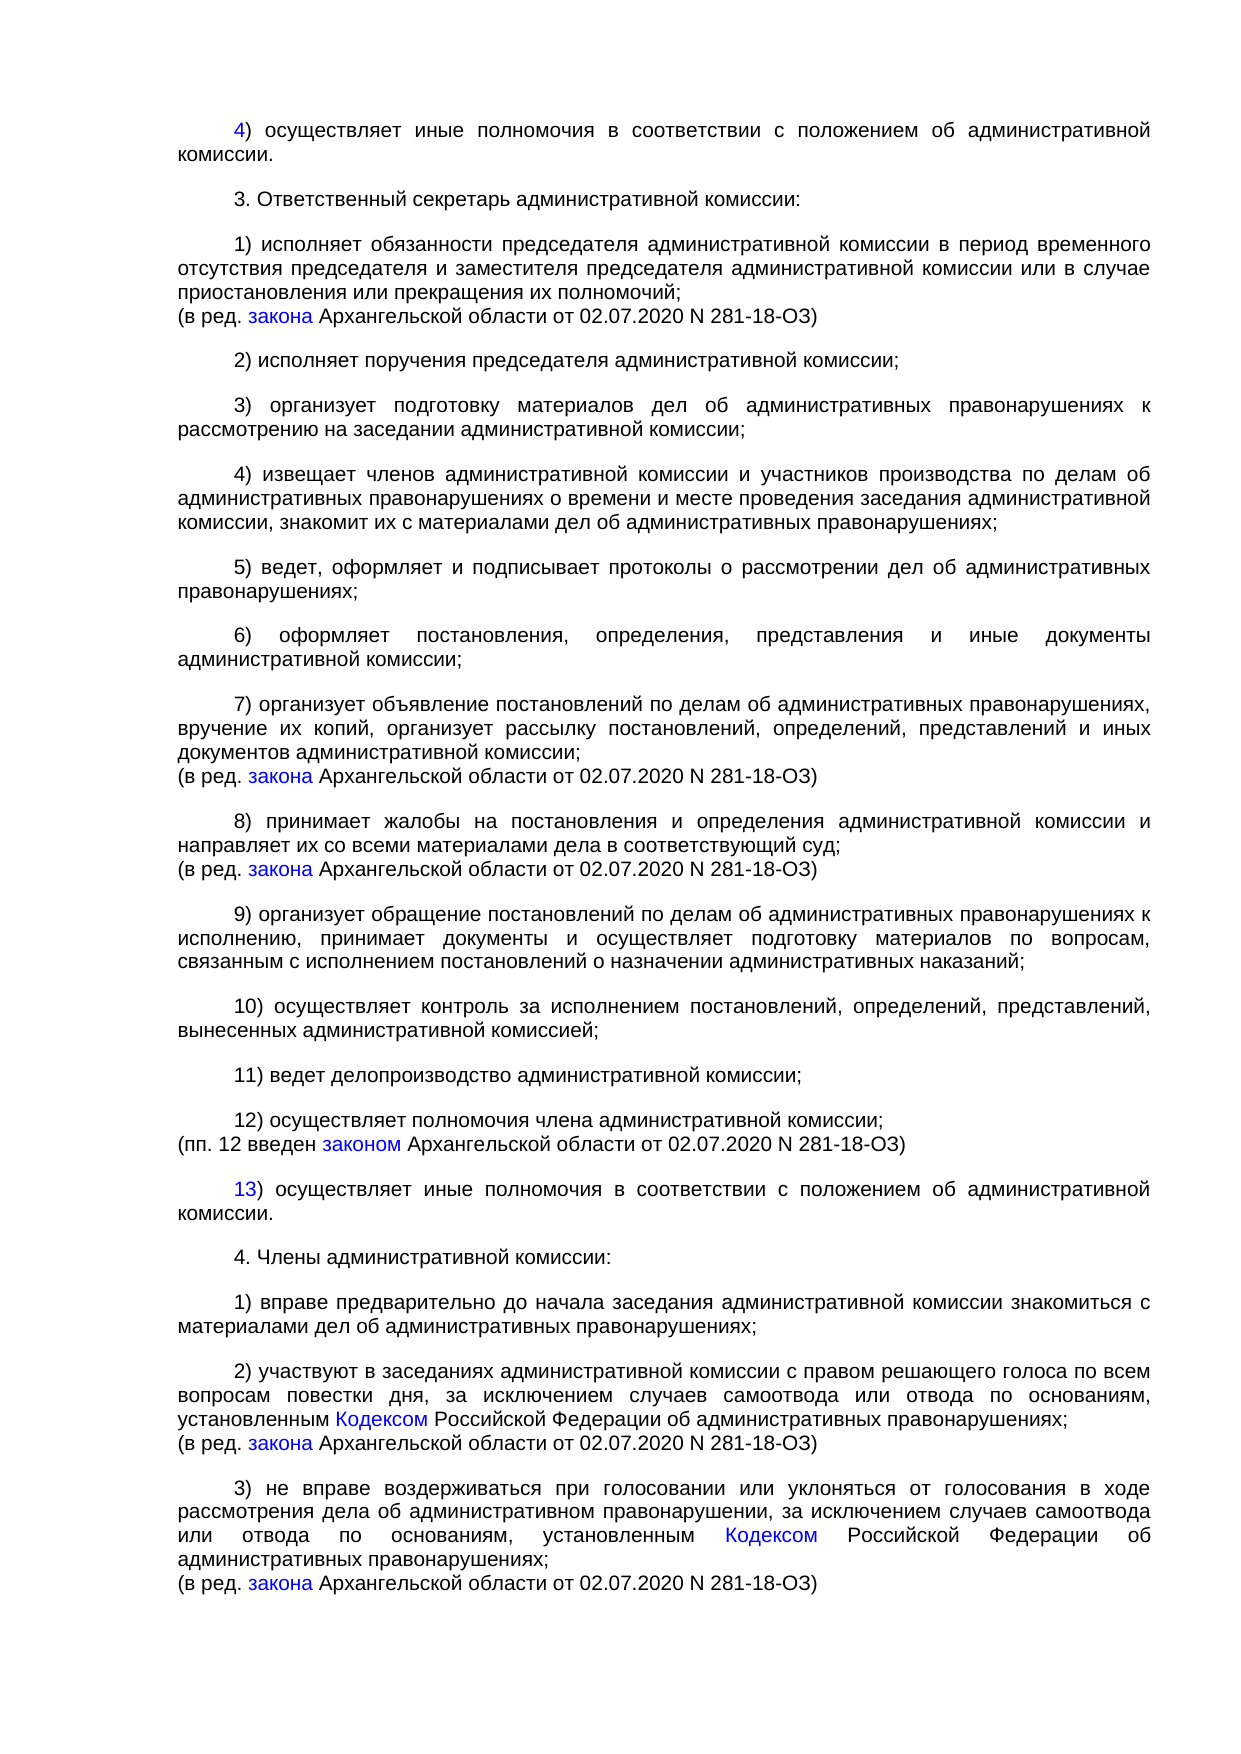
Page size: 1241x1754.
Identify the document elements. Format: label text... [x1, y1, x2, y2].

text 3. Ответственный секретарь административной комиссии: [177, 187, 1152, 211]
text (пп. 12 введен законом Архангельской области от 02.07.2020 N 281-18-ОЗ) [177, 1132, 1152, 1156]
text 2) исполняет поручения председателя административной комиссии; [177, 348, 1152, 372]
text 1) исполняет обязанности председателя административной комиссии в период временного отсутствия председателя и заместителя председателя административной комиссии или в случае приостановления или прекращения их полномочий; [177, 232, 1152, 303]
text 6) оформляет постановления, определения, представления и иные документы административной комиссии; [177, 623, 1152, 671]
text 1) вправе предварительно до начала заседания административной комиссии знакомиться с материалами дел об административных правонарушениях; [177, 1290, 1152, 1338]
text 7) организует объявление постановлений по делам об административных правонарушениях, вручение их копий, организует рассылку постановлений, определений, представлений и иных документов административной комиссии; [177, 692, 1152, 764]
text 3) организует подготовку материалов дел об административных правонарушениях к рассмотрению на заседании административной комиссии; [177, 393, 1152, 441]
text (в ред. закона Архангельской области от 02.07.2020 N 281-18-ОЗ) [177, 1571, 1152, 1595]
text (в ред. закона Архангельской области от 02.07.2020 N 281-18-ОЗ) [177, 1431, 1152, 1454]
text 12) осуществляет полномочия члена административной комиссии; [177, 1108, 1152, 1132]
text 4) извещает членов административной комиссии и участников производства по делам об административных правонарушениях о времени и месте проведения заседания административной комиссии, знакомит их с материалами дел об административных правонарушениях; [177, 462, 1152, 534]
text 3) не вправе воздерживаться при голосовании или уклоняться от голосования в ходе рассмотрения дела об административном правонарушении, за исключением случаев самоотвода или отвода по основаниям, установленным Кодексом Российской Федерации об административных правонарушениях; [177, 1475, 1152, 1571]
text 10) осуществляет контроль за исполнением постановлений, определений, представлений, вынесенных административной комиссией; [177, 994, 1152, 1042]
text 2) участвуют в заседаниях административной комиссии с правом решающего голоса по всем вопросам повестки дня, за исключением случаев самоотвода или отвода по основаниям, установленным Кодексом Российской Федерации об административных правонарушениях; [177, 1359, 1152, 1431]
text 11) ведет делопроизводство административной комиссии; [177, 1063, 1152, 1087]
text 5) ведет, оформляет и подписывает протоколы о рассмотрении дел об административных правонарушениях; [177, 554, 1152, 602]
text (в ред. закона Архангельской области от 02.07.2020 N 281-18-ОЗ) [177, 764, 1152, 788]
text 4) осуществляет иные полномочия в соответствии с положением об административной комиссии. [177, 118, 1152, 166]
text (в ред. закона Архангельской области от 02.07.2020 N 281-18-ОЗ) [177, 303, 1152, 327]
text 8) принимает жалобы на постановления и определения административной комиссии и направляет их со всеми материалами дела в соответствующий суд; [177, 809, 1152, 857]
text 13) осуществляет иные полномочия в соответствии с положением об административной комиссии. [177, 1176, 1152, 1224]
text 9) организует обращение постановлений по делам об административных правонарушениях к исполнению, принимает документы и осуществляет подготовку материалов по вопросам, связанным с исполнением постановлений о назначении административных наказаний; [177, 901, 1152, 973]
text (в ред. закона Архангельской области от 02.07.2020 N 281-18-ОЗ) [177, 857, 1152, 881]
text 4. Члены административной комиссии: [177, 1245, 1152, 1269]
